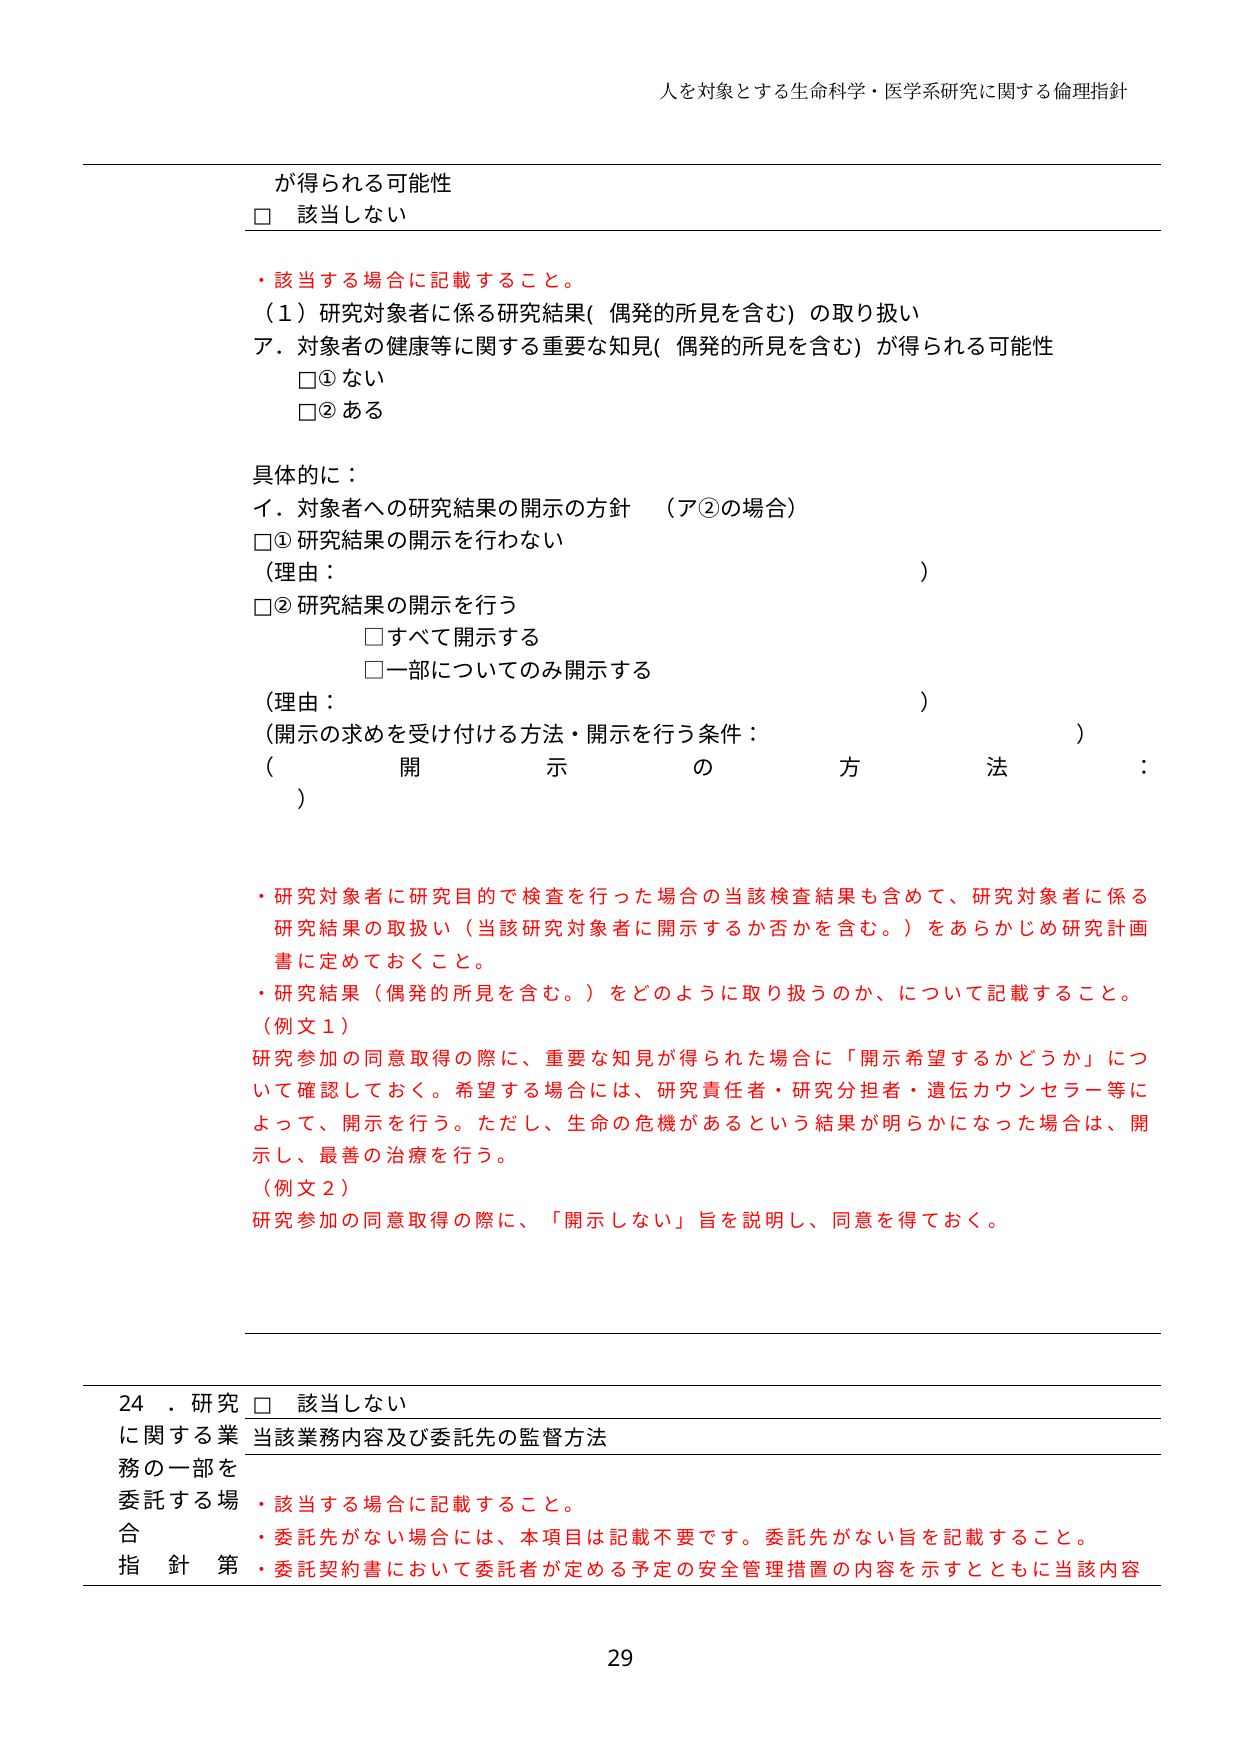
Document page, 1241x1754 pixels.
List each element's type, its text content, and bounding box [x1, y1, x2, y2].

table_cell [245, 165, 1161, 230]
table_cell 24．研究に関する業務の一部を委託する場合 指針第7（1）㉓ [83, 1386, 245, 1584]
table_cell 当該業務内容及び委託先の監督方法 [245, 1419, 1161, 1454]
table_cell ・該当する場合に記載すること。 （１）研究対象者に係る研究結果(偶発的所見を含む)の取り扱い ア．対象者の健康等に関する重要な知見(偶発的所見を含む)が得られる可能性 □①ない □②ある 具体的に： イ．対象者への研究結果の開示の方針 （ア②の場合） □①研究結果の開示を行わない （理由： ） □②研究結果の開示を行う □すべて開示する □一部についてのみ開示する （理由： ） （開示の求めを受け付ける方法・開示を行う条件： ） （開示の方法： ） ・研究対象者に研究目的で検査を行った場合の当該検査結果も含めて、研究対象者に係る研究結果の取扱い（当該研究対象者に開示するか否かを含む。）をあらかじめ研究計画書に定めておくこと。 ・研究結果（偶発的所見を含む。）をどのように取り扱うのか、について記載すること。 （例文１） 研究参加の同意取得の際に、重要な知見が得られた場合に「開示希望するかどうか」について確認しておく。希望する場合には、研究責任者・研究分担者・遺伝カウンセラー等によって、開示を行う。ただし、生命の危機があるという結果が明らかになった場合は、開示し、最善の治療を行う。 （例文２） 研究参加の同意取得の際に、「開示しない」旨を説明し、同意を得ておく。 [245, 231, 1161, 1333]
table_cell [245, 1455, 1161, 1584]
table_cell □ 該当しない [245, 1386, 1161, 1418]
